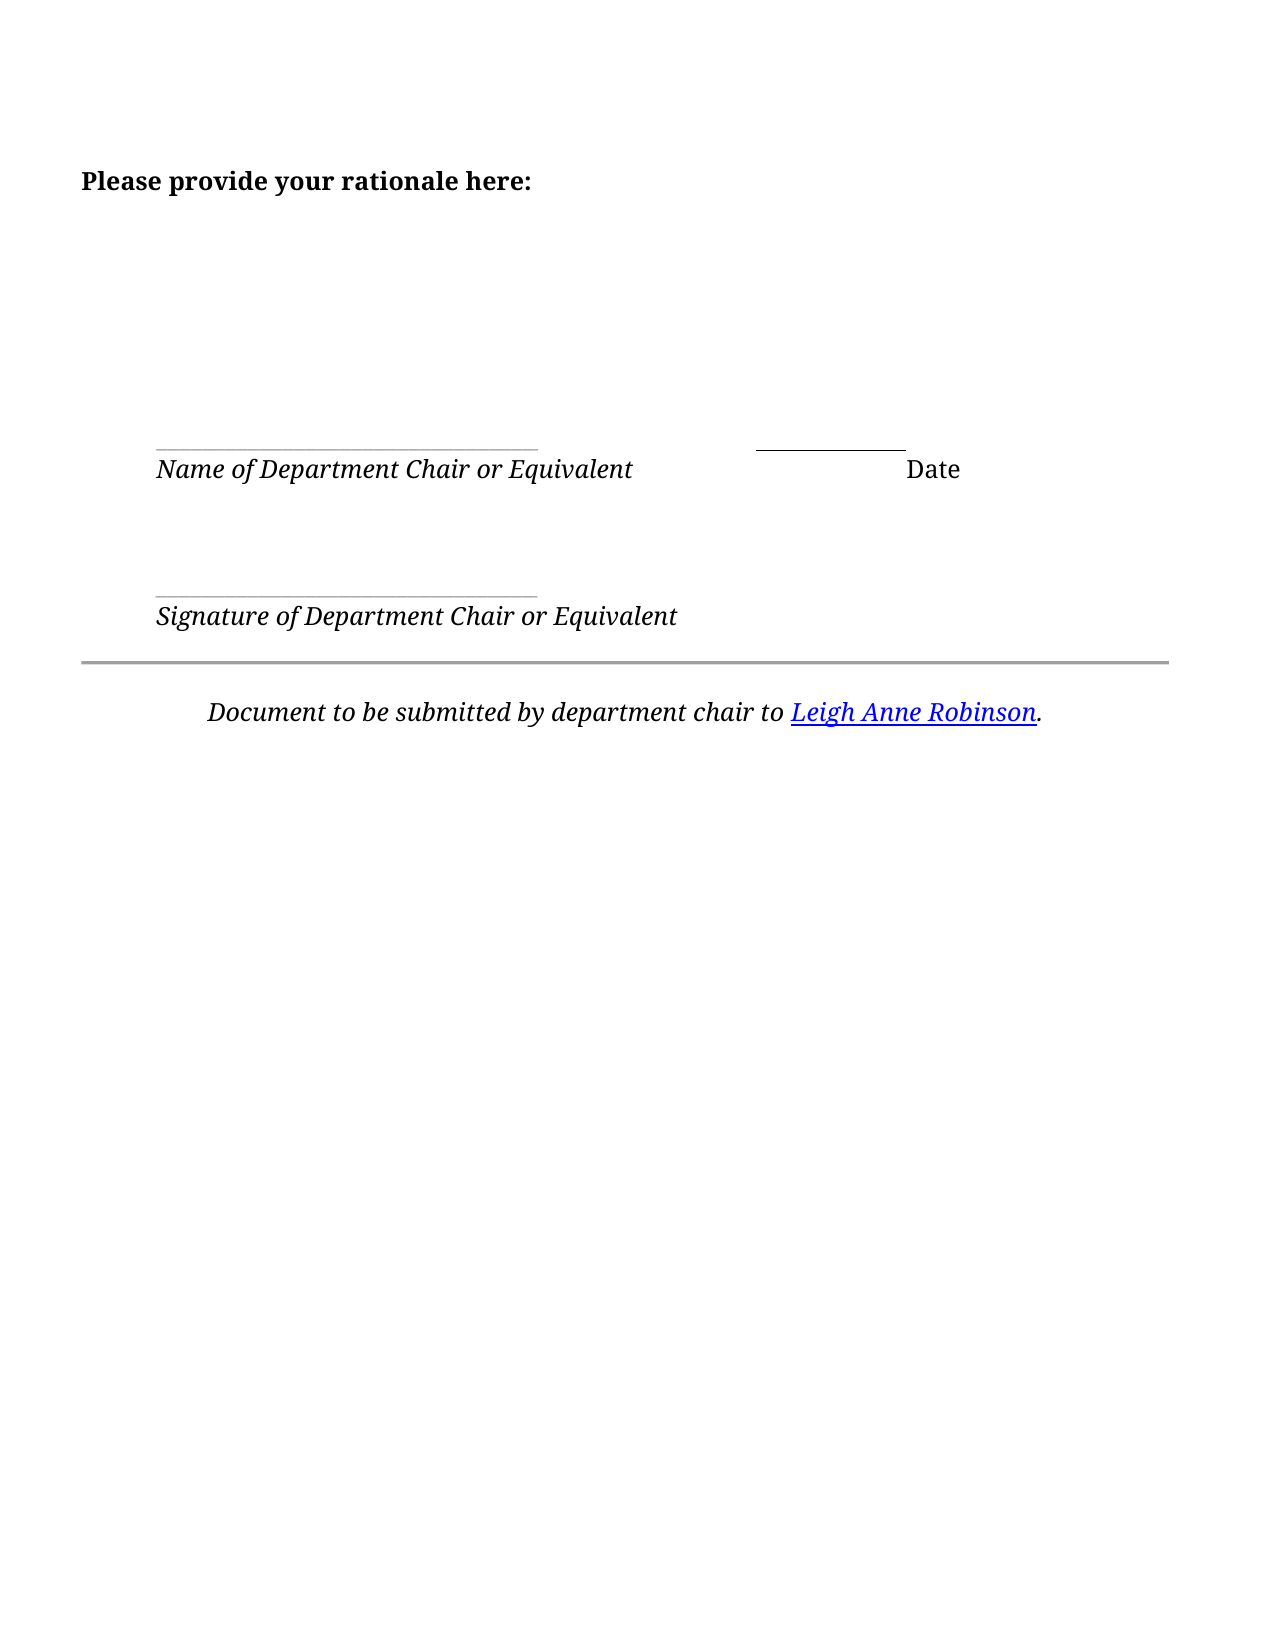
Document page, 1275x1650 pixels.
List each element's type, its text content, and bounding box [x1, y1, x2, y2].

text Please provide your rationale here: [81, 163, 1171, 197]
text Signature of Department Chair or Equivalent [92, 599, 1126, 633]
text Name of Department Chair or Equivalent Date [92, 451, 1126, 486]
text Document to be submitted by department chair to Leigh Anne Robinson. [81, 695, 1169, 729]
